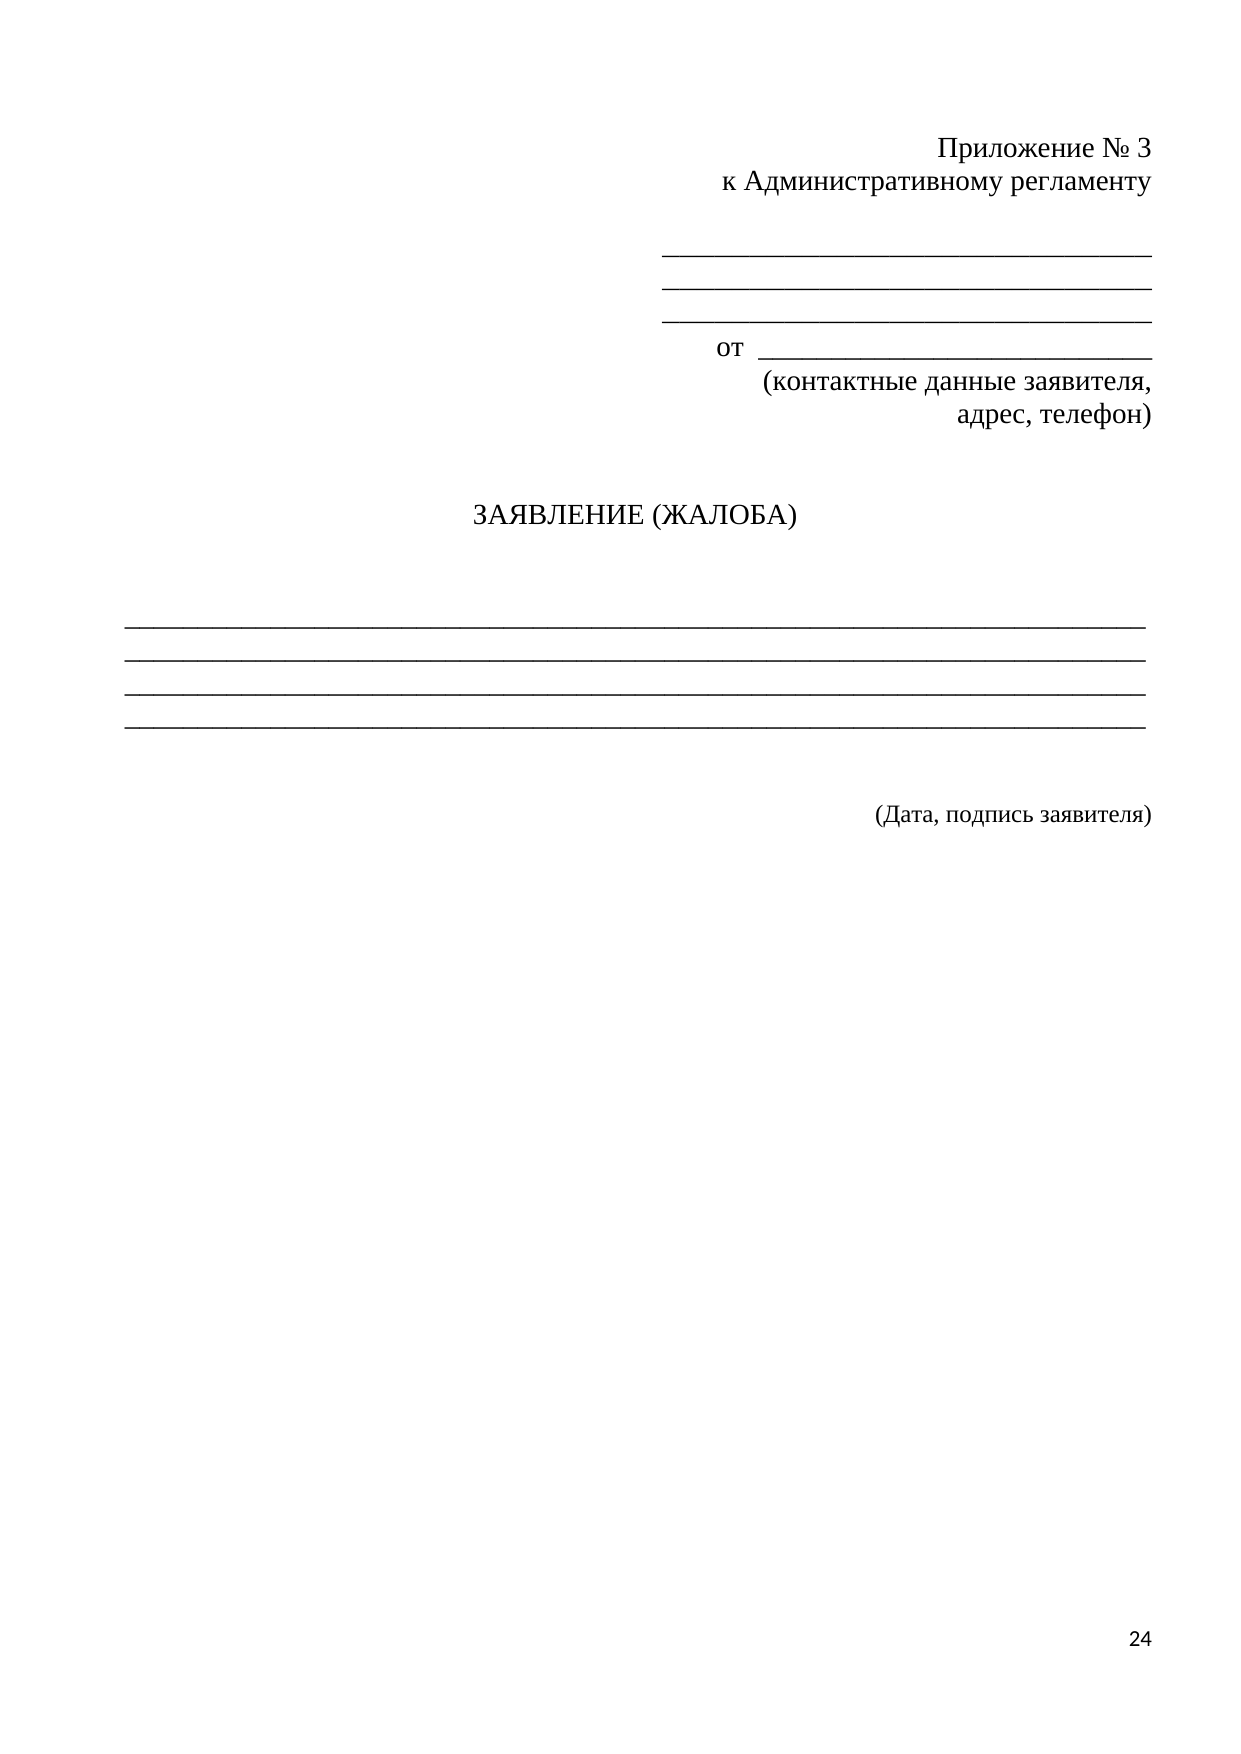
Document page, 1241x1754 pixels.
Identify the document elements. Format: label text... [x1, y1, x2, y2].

text к Административному регламенту [118, 163, 1152, 197]
text от ___________________________ [118, 329, 1152, 363]
text (контактные данные заявителя, [118, 363, 1152, 397]
text ______________________________________________________________________ [118, 698, 1152, 732]
text ЗАЯВЛЕНИЕ (ЖАЛОБА) [118, 497, 1152, 531]
text ____________________________ [118, 230, 1152, 263]
text ____________________________ [118, 296, 1152, 329]
text (Дата, подпись заявителя) [118, 799, 1152, 828]
text ______________________________________________________________________ [118, 598, 1152, 631]
text ______________________________________________________________________ [118, 631, 1152, 665]
text ____________________________ [118, 263, 1152, 296]
text ______________________________________________________________________ [118, 665, 1152, 698]
text адрес, телефон) [118, 397, 1152, 430]
text Приложение № 3 [118, 130, 1152, 163]
